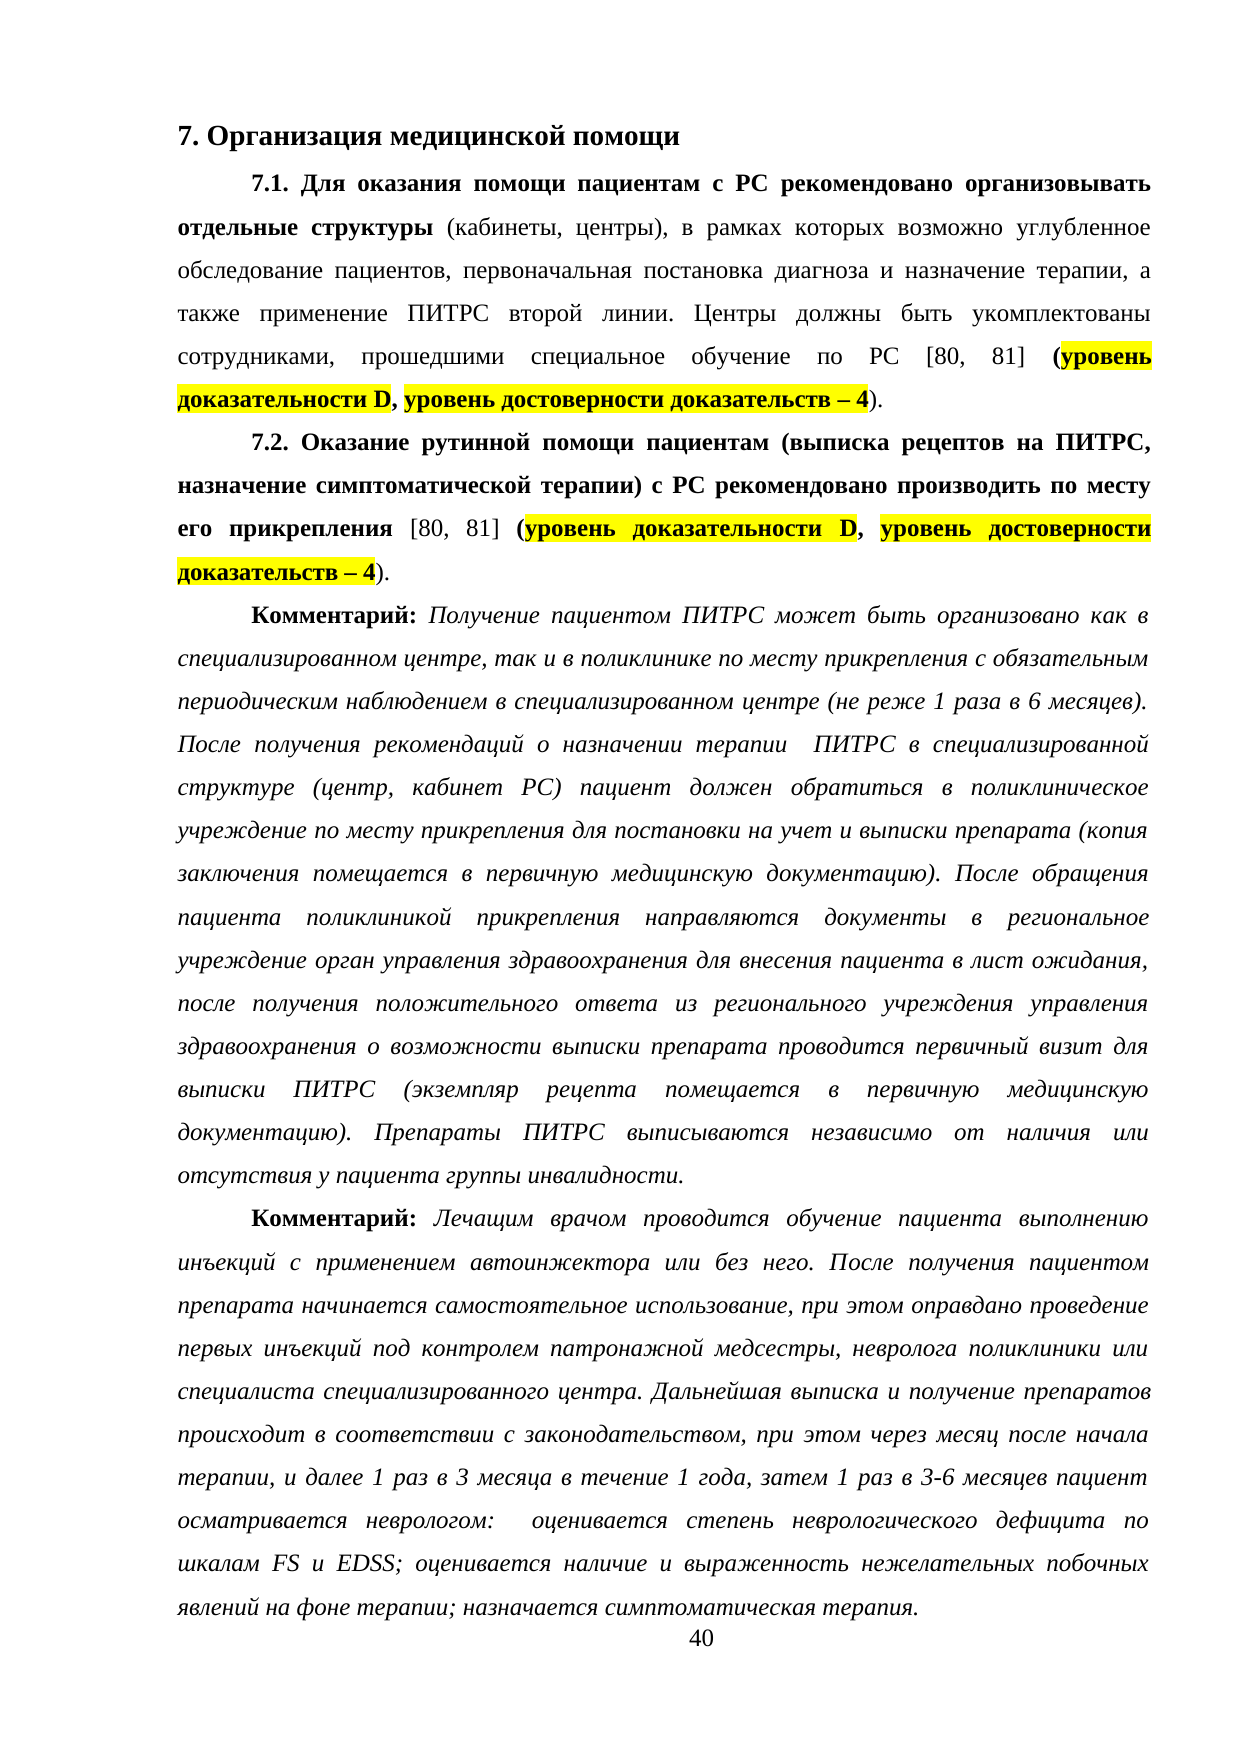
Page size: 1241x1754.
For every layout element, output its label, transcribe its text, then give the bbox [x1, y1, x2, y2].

subtitle 7. Организация медицинской помощи [177, 118, 1152, 152]
text 7.1. Для оказания помощи пациентам с РС рекомендовано организовывать отдельные структуры (кабинеты, центры), в рамках которых возможно углубленное обследование пациентов, первоначальная постановка диагноза и назначение терапии, а также применение ПИТРС второй линии. Центры должны быть укомплектованы сотрудниками, прошедшими специальное обучение по РС [80, 81] (уровень доказательности D, уровень достоверности доказательств – 4). [177, 168, 1152, 413]
text Комментарий: Получение пациентом ПИТРС может быть организовано как в специализированном центре, так и в поликлинике по месту прикрепления с обязательным периодическим наблюдением в специализированном центре (не реже 1 раза в 6 месяцев). После получения рекомендаций о назначении терапии ПИТРС в специализированной структуре (центр, кабинет РС) пациент должен обратиться в поликлиническое учреждение по месту прикрепления для постановки на учет и выписки препарата (копия заключения помещается в первичную медицинскую документацию). После обращения пациента поликлиникой прикрепления направляются документы в региональное учреждение орган управления здравоохранения для внесения пациента в лист ожидания, после получения положительного ответа из регионального учреждения управления здравоохранения о возможности выписки препарата проводится первичный визит для выписки ПИТРС (экземпляр рецепта помещается в первичную медицинскую документацию). Препараты ПИТРС выписываются независимо от наличия или отсутствия у пациента группы инвалидности. [177, 600, 1152, 1189]
text 7.2. Оказание рутинной помощи пациентам (выписка рецептов на ПИТРС, назначение симптоматической терапии) с РС рекомендовано производить по месту его прикрепления [80, 81.] (уровень доказательности D, уровень достоверности доказательств – 4). [177, 427, 1152, 585]
text Комментарий: Лечащим врачом проводится обучение пациента выполнению инъекций с применением автоинжектора или без него. После получения пациентом препарата начинается самостоятельное использование, при этом оправдано проведение первых инъекций под контролем патронажной медсестры, невролога поликлиники или специалиста специализированного центра. Дальнейшая выписка и получение препаратов происходит в соответствии с законодательством, при этом через месяц после начала терапии, и далее 1 раз в 3 месяца в течение 1 года, затем 1 раз в 3-6 месяцев пациент осматривается неврологом: оценивается степень неврологического дефицита по шкалам FS и EDSS; оценивается наличие и выраженность нежелательных побочных явлений на фоне терапии; назначается симптоматическая терапия. [177, 1203, 1152, 1620]
